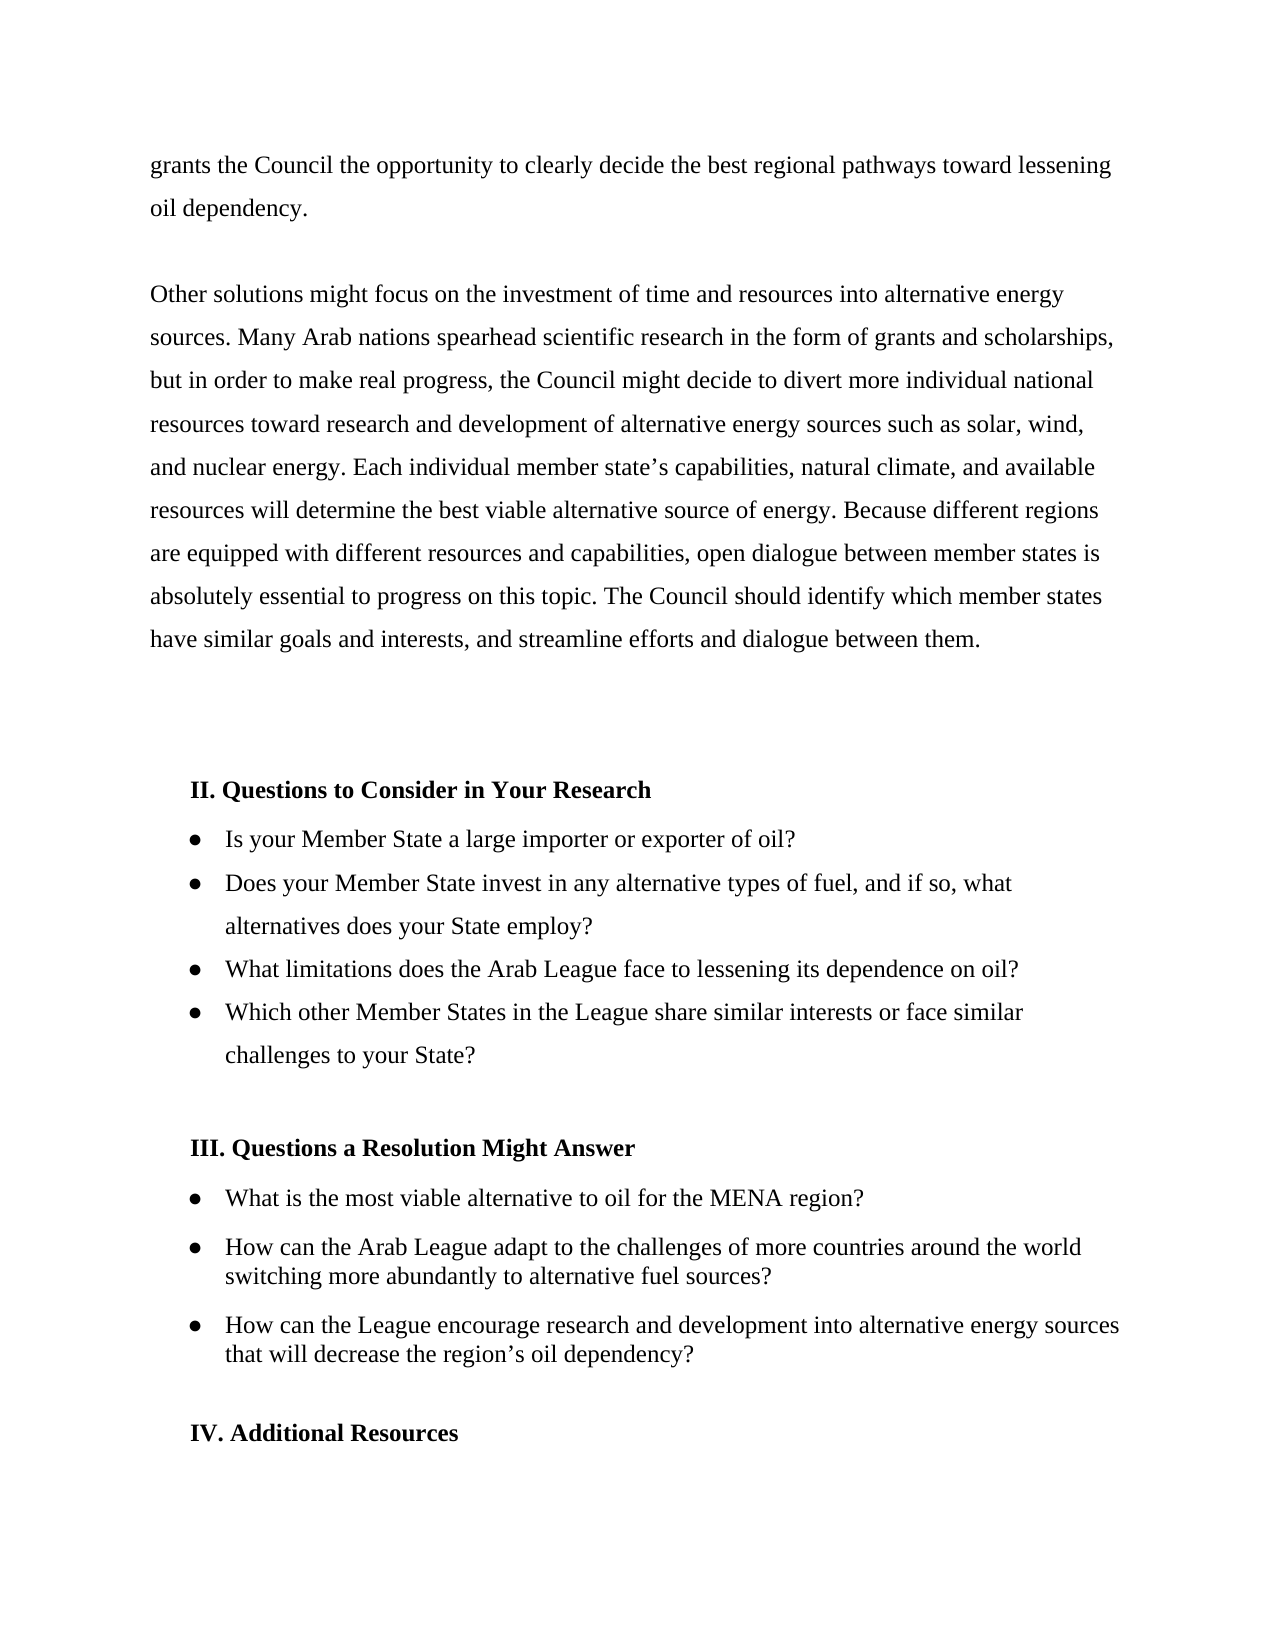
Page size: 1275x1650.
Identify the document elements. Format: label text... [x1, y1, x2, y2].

text II. Questions to Consider in Your Research [190, 775, 1125, 804]
text IV. Additional Resources [190, 1418, 1125, 1446]
list Is your Member State a large importer or exporter of oil? [187, 824, 1125, 853]
list Which other Member States in the League share similar interests or face similar challenges to your State? [187, 997, 1125, 1069]
text Other solutions might focus on the investment of time and resources into alternative energy sources. Many Arab nations spearhead scientific research in the form of grants and scholarships, but in order to make real progress, the Council might decide to divert more individual national resources toward research and development of alternative energy sources such as solar, wind, and nuclear energy. Each individual member state’s capabilities, natural climate, and available resources will determine the best viable alternative source of energy. Because different regions are equipped with different resources and capabilities, open dialogue between member states is absolutely essential to progress on this topic. The Council should identify which member states have similar goals and interests, and streamline efforts and dialogue between them. [150, 279, 1125, 653]
list Does your Member State invest in any alternative types of fuel, and if so, what alternatives does your State employ? [187, 868, 1125, 939]
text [150, 150, 1125, 222]
list How can the Arab League adapt to the challenges of more countries around the world switching more abundantly to alternative fuel sources? [187, 1232, 1125, 1290]
text III. Questions a Resolution Might Answer [190, 1133, 1125, 1162]
list How can the League encourage research and development into alternative energy sources that will decrease the region’s oil dependency? [187, 1311, 1125, 1368]
list What limitations does the Arab League face to lessening its dependence on oil? [187, 954, 1125, 983]
list What is the most viable alternative to oil for the MENA region? [187, 1183, 1125, 1211]
